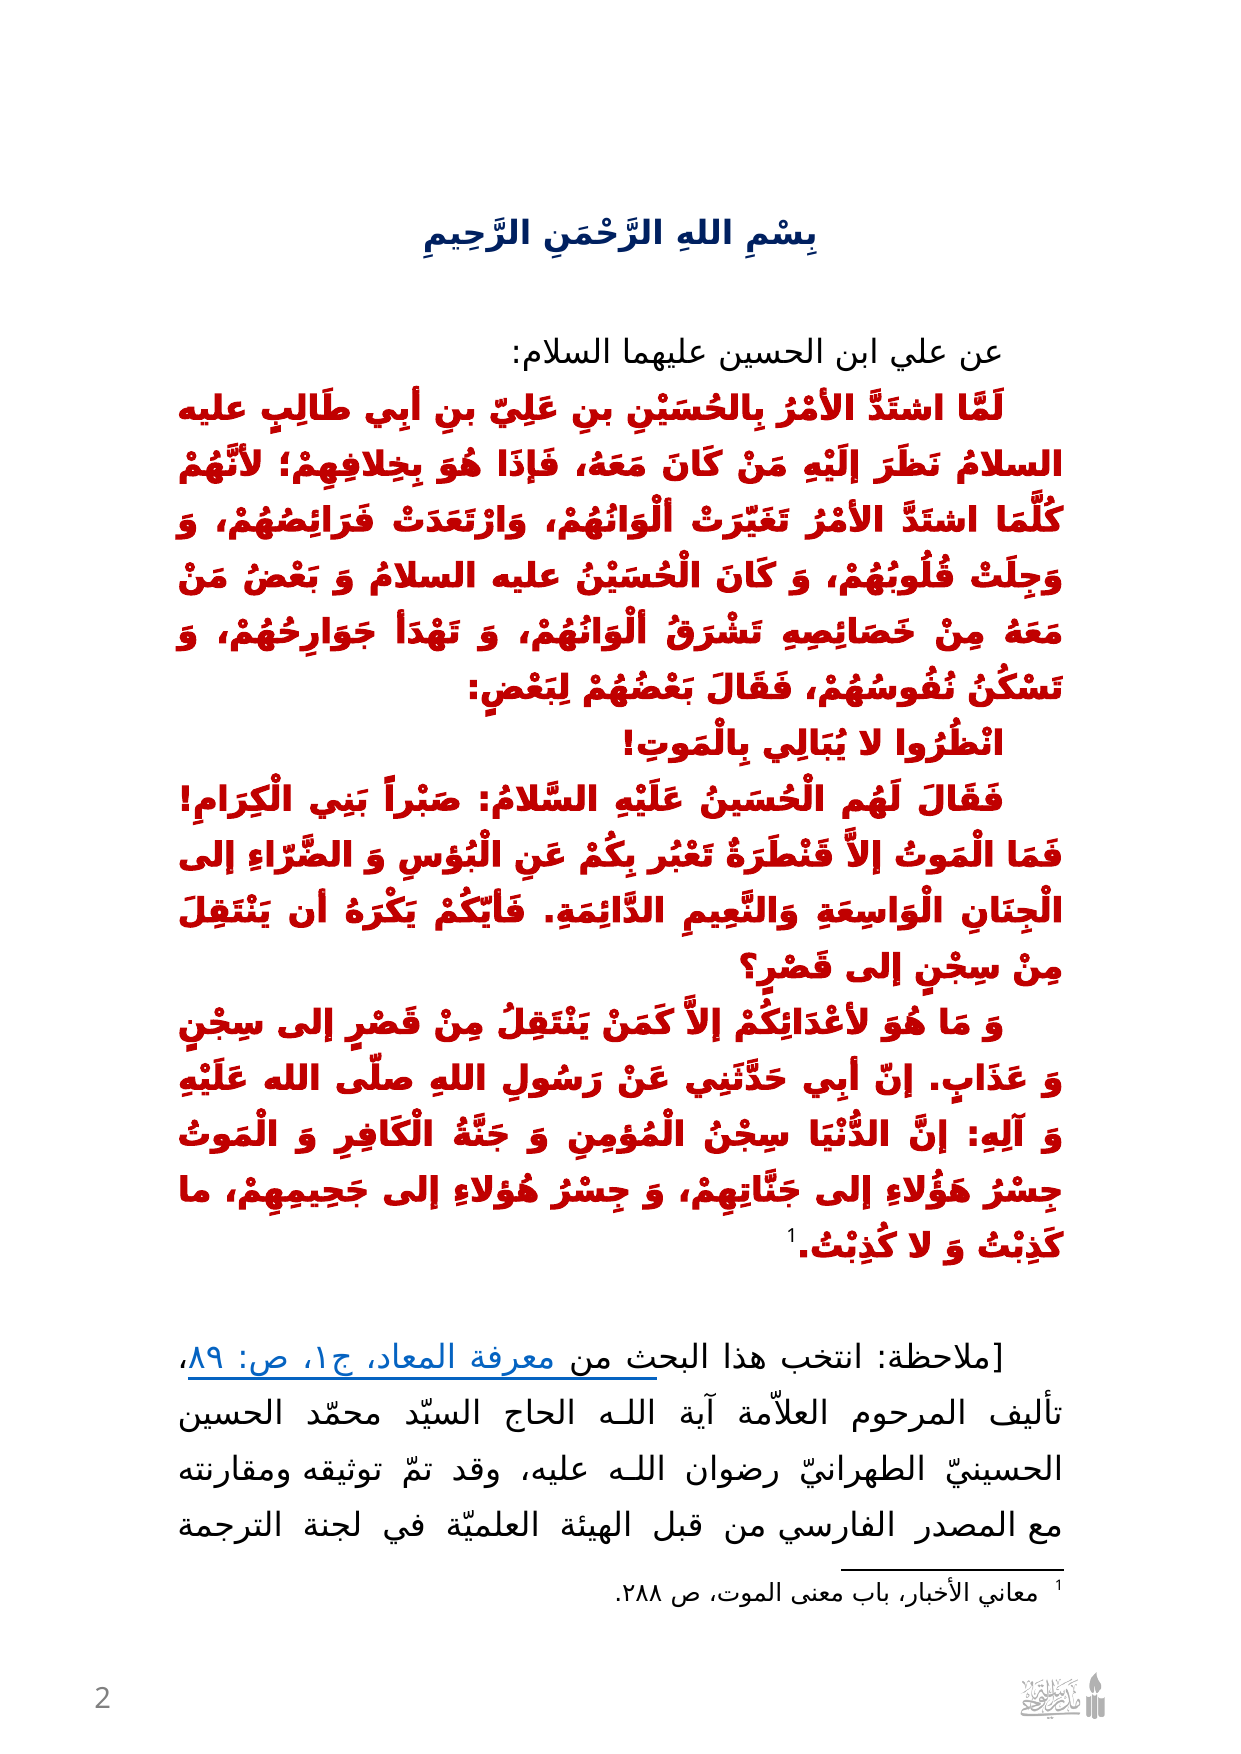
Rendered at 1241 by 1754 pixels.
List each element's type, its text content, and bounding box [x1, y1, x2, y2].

text عن علي ابن الحسين عليهما السلام: [177, 330, 1063, 386]
text وَ مَا هُوَ لأعْدَائِكُمْ إلاَّ كَمَنْ يَنْتَقِلُ مِنْ قَصْرٍ إلى سِجْنٍ وَ عَذَابٍ. إنّ أبِي حَدَّثَنِي عَنْ رَسُولِ اللهِ صلّى الله عَلَيْهِ وَ آلِهِ: إنَّ الدُّنْيَا سِجْنُ الْمُؤمِنِ وَ جَنَّةُ الْكَافِرِ وَ الْمَوتُ جِسْرُ هَؤُلاءِ إلى جَنَّاتِهِمْ، وَ جِسْرُ هُؤلاءِ إلى جَحِيمِهِمْ، ما كَذِبْتُ وَ لا كُذِبْتُ. [177, 1000, 1063, 1279]
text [177, 1335, 1063, 1558]
text انْظُرُوا لا يُبَالِي بِالْمَوتِ! [177, 721, 1063, 777]
text بِسْمِ اللهِ الرَّحْمَنِ الرَّحِيمِ‏ [177, 213, 1063, 252]
text لَمَّا اشتَدَّ الأمْرُ بِالحُسَيْنِ بنِ عَلِيّ بنِ أبِي طَالِبٍ عليه السلامُ نَظَرَ إلَيْهِ مَنْ كَانَ مَعَهُ، فَإذَا هُوَ بِخِلافِهِمْ؛ لأنَّهُمْ كُلَّمَا اشتَدَّ الأمْرُ تَغَيّرَتْ ألْوَانُهُمْ، وَارْتَعَدَتْ فَرَائِصُهُمْ، وَ وَجِلَتْ قُلُوبُهُمْ، وَ كَانَ الْحُسَيْنُ عليه السلامُ وَ بَعْضُ مَنْ مَعَهُ مِنْ خَصَائِصِهِ تَشْرَقُ ألْوَانُهُمْ، وَ تَهْدَأ جَوَارِحُهُمْ، وَ تَسْكُنُ نُفُوسُهُمْ، فَقَالَ بَعْضُهُمْ لِبَعْضٍ: [177, 386, 1063, 721]
text فَقَالَ لَهُم الْحُسَينُ عَلَيْهِ السَّلامُ: صَبْراً بَنِي الْكِرَامِ! فَمَا الْمَوتُ إلاَّ قَنْطَرَةٌ تَعْبُر بِكُمْ عَنِ الْبُؤسِ وَ الضَّرّاءِ إلى الْجِنَانِ الْوَاسِعَةِ وَالنَّعِيمِ الدَّائِمَةِ. فَأيّكُمْ يَكْرَهُ أن يَنْتَقِلَ مِنْ سِجْنٍ إلى قَصْرٍ؟ [177, 777, 1063, 1000]
picture [1020, 1672, 1105, 1719]
